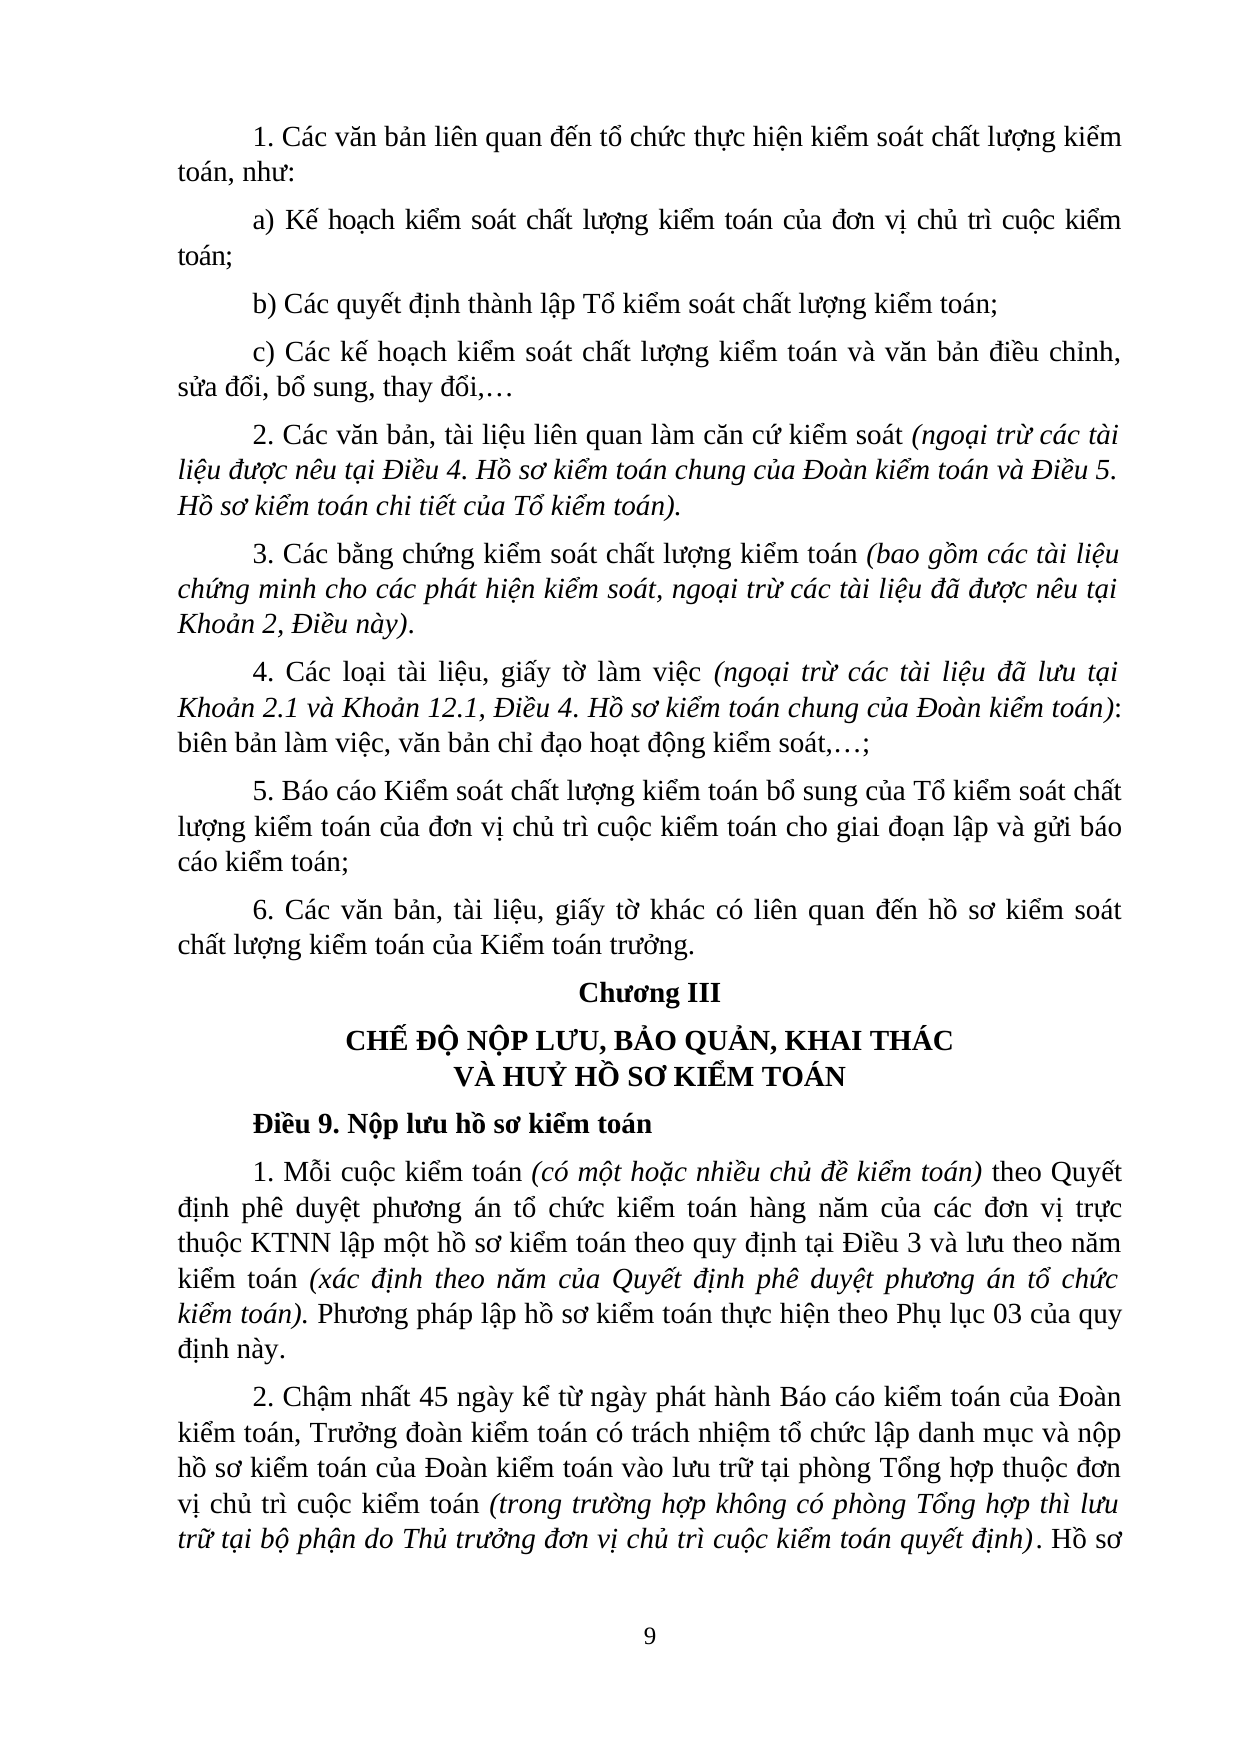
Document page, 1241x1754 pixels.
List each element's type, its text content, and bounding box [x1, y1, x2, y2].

text Điều 9. Nộp lưu hồ sơ kiểm toán [177, 1106, 1122, 1141]
text a) Kế hoạch kiểm soát chất lượng kiểm toán của đơn vị chủ trì cuộc kiểm toán; [177, 201, 1122, 272]
text 3. Các bằng chứng kiểm soát chất lượng kiểm toán (bao gồm các tài liệu chứng minh cho các phát hiện kiểm soát, ngoại trừ các tài liệu đã được nêu tại Khoản 2, Điều này). [177, 535, 1122, 641]
text Chương III [177, 974, 1122, 1010]
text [177, 1378, 1122, 1556]
text 2. Các văn bản, tài liệu liên quan làm căn cứ kiểm soát (ngoại trừ các tài liệu được nêu tại Điều 4. Hồ sơ kiểm toán chung của Đoàn kiểm toán và Điều 5. Hồ sơ kiểm toán chi tiết của Tổ kiểm toán). [177, 416, 1122, 522]
text 4. Các loại tài liệu, giấy tờ làm việc (ngoại trừ các tài liệu đã lưu tại Khoản 2.1 và Khoản 12.1, Điều 4. Hồ sơ kiểm toán chung của Đoàn kiểm toán): biên bản làm việc, văn bản chỉ đạo hoạt động kiểm soát,…; [177, 653, 1122, 760]
text 5. Báo cáo Kiểm soát chất lượng kiểm toán bổ sung của Tổ kiểm soát chất lượng kiểm toán của đơn vị chủ trì cuộc kiểm toán cho giai đoạn lập và gửi báo cáo kiểm toán; [177, 772, 1122, 878]
text 1. Các văn bản liên quan đến tổ chức thực hiện kiểm soát chất lượng kiểm toán, như: [177, 118, 1122, 189]
text 6. Các văn bản, tài liệu, giấy tờ khác có liên quan đến hồ sơ kiểm soát chất lượng kiểm toán của Kiểm toán trưởng. [177, 891, 1122, 962]
text 1. Mỗi cuộc kiểm toán (có một hoặc nhiều chủ đề kiểm toán) theo Quyết định phê duyệt phương án tổ chức kiểm toán hàng năm của các đơn vị trực thuộc KTNN lập một hồ sơ kiểm toán theo quy định tại Điều 3 và lưu theo năm kiểm toán (xác định theo năm của Quyết định phê duyệt phương án tổ chức kiểm toán). Phương pháp lập hồ sơ kiểm toán thực hiện theo Phụ lục 03 của quy định này. [177, 1153, 1122, 1366]
text b) Các quyết định thành lập Tổ kiểm soát chất lượng kiểm toán; [177, 285, 1122, 320]
text CHẾ ĐỘ NỘP LƯU, BẢO QUẢN, KHAI THÁC [177, 1022, 1122, 1058]
text VÀ HUỶ HỒ SƠ KIỂM TOÁN [177, 1058, 1122, 1093]
text c) Các kế hoạch kiểm soát chất lượng kiểm toán và văn bản điều chỉnh, sửa đổi, bổ sung, thay đổi,… [177, 333, 1122, 403]
